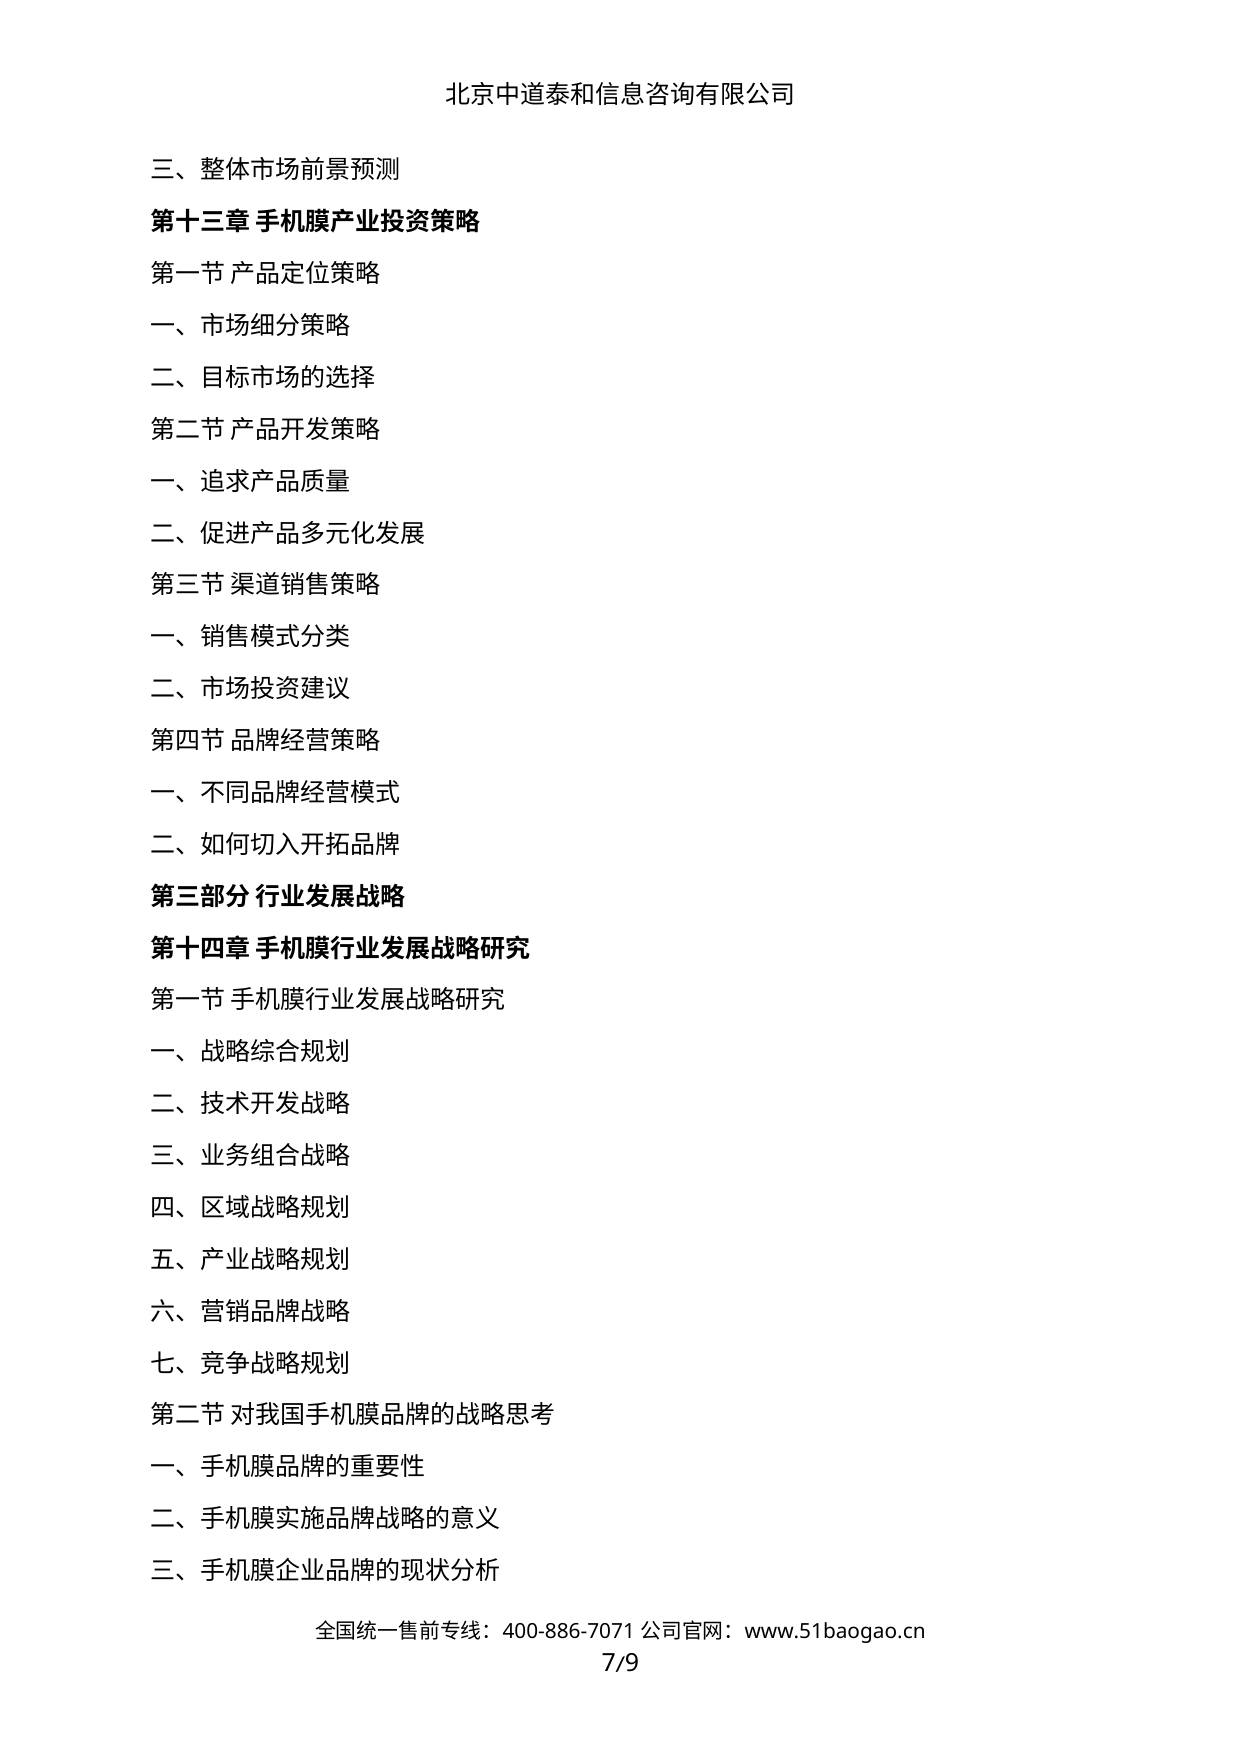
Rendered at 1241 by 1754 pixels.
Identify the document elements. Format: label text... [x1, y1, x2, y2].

text 一、销售模式分类 [150, 617, 1090, 653]
text 第二节 产品开发策略 [150, 409, 1090, 446]
text 第一节 手机膜行业发展战略研究 [150, 980, 1090, 1016]
text 第三部分 行业发展战略 [150, 876, 1090, 912]
text 第十四章 手机膜行业发展战略研究 [150, 928, 1090, 964]
text 第十三章 手机膜产业投资策略 [150, 202, 1090, 238]
text 五、产业战略规划 [150, 1239, 1090, 1276]
text 第四节 品牌经营策略 [150, 721, 1090, 757]
text 三、整体市场前景预测 [150, 150, 1090, 186]
text 第一节 产品定位策略 [150, 254, 1090, 290]
text 第三节 渠道销售策略 [150, 565, 1090, 601]
text 一、市场细分策略 [150, 306, 1090, 342]
text 二、目标市场的选择 [150, 357, 1090, 394]
text 二、如何切入开拓品牌 [150, 824, 1090, 861]
text 三、手机膜企业品牌的现状分析 [150, 1551, 1090, 1587]
text 二、技术开发战略 [150, 1084, 1090, 1120]
text 六、营销品牌战略 [150, 1291, 1090, 1327]
text 一、战略综合规划 [150, 1032, 1090, 1068]
text 第二节 对我国手机膜品牌的战略思考 [150, 1395, 1090, 1431]
text 三、业务组合战略 [150, 1136, 1090, 1172]
text 一、追求产品质量 [150, 461, 1090, 497]
text 七、竞争战略规划 [150, 1343, 1090, 1379]
text 四、区域战略规划 [150, 1187, 1090, 1224]
text 一、手机膜品牌的重要性 [150, 1447, 1090, 1483]
text 一、不同品牌经营模式 [150, 772, 1090, 809]
text 二、促进产品多元化发展 [150, 513, 1090, 549]
text 二、手机膜实施品牌战略的意义 [150, 1499, 1090, 1535]
text 二、市场投资建议 [150, 669, 1090, 705]
